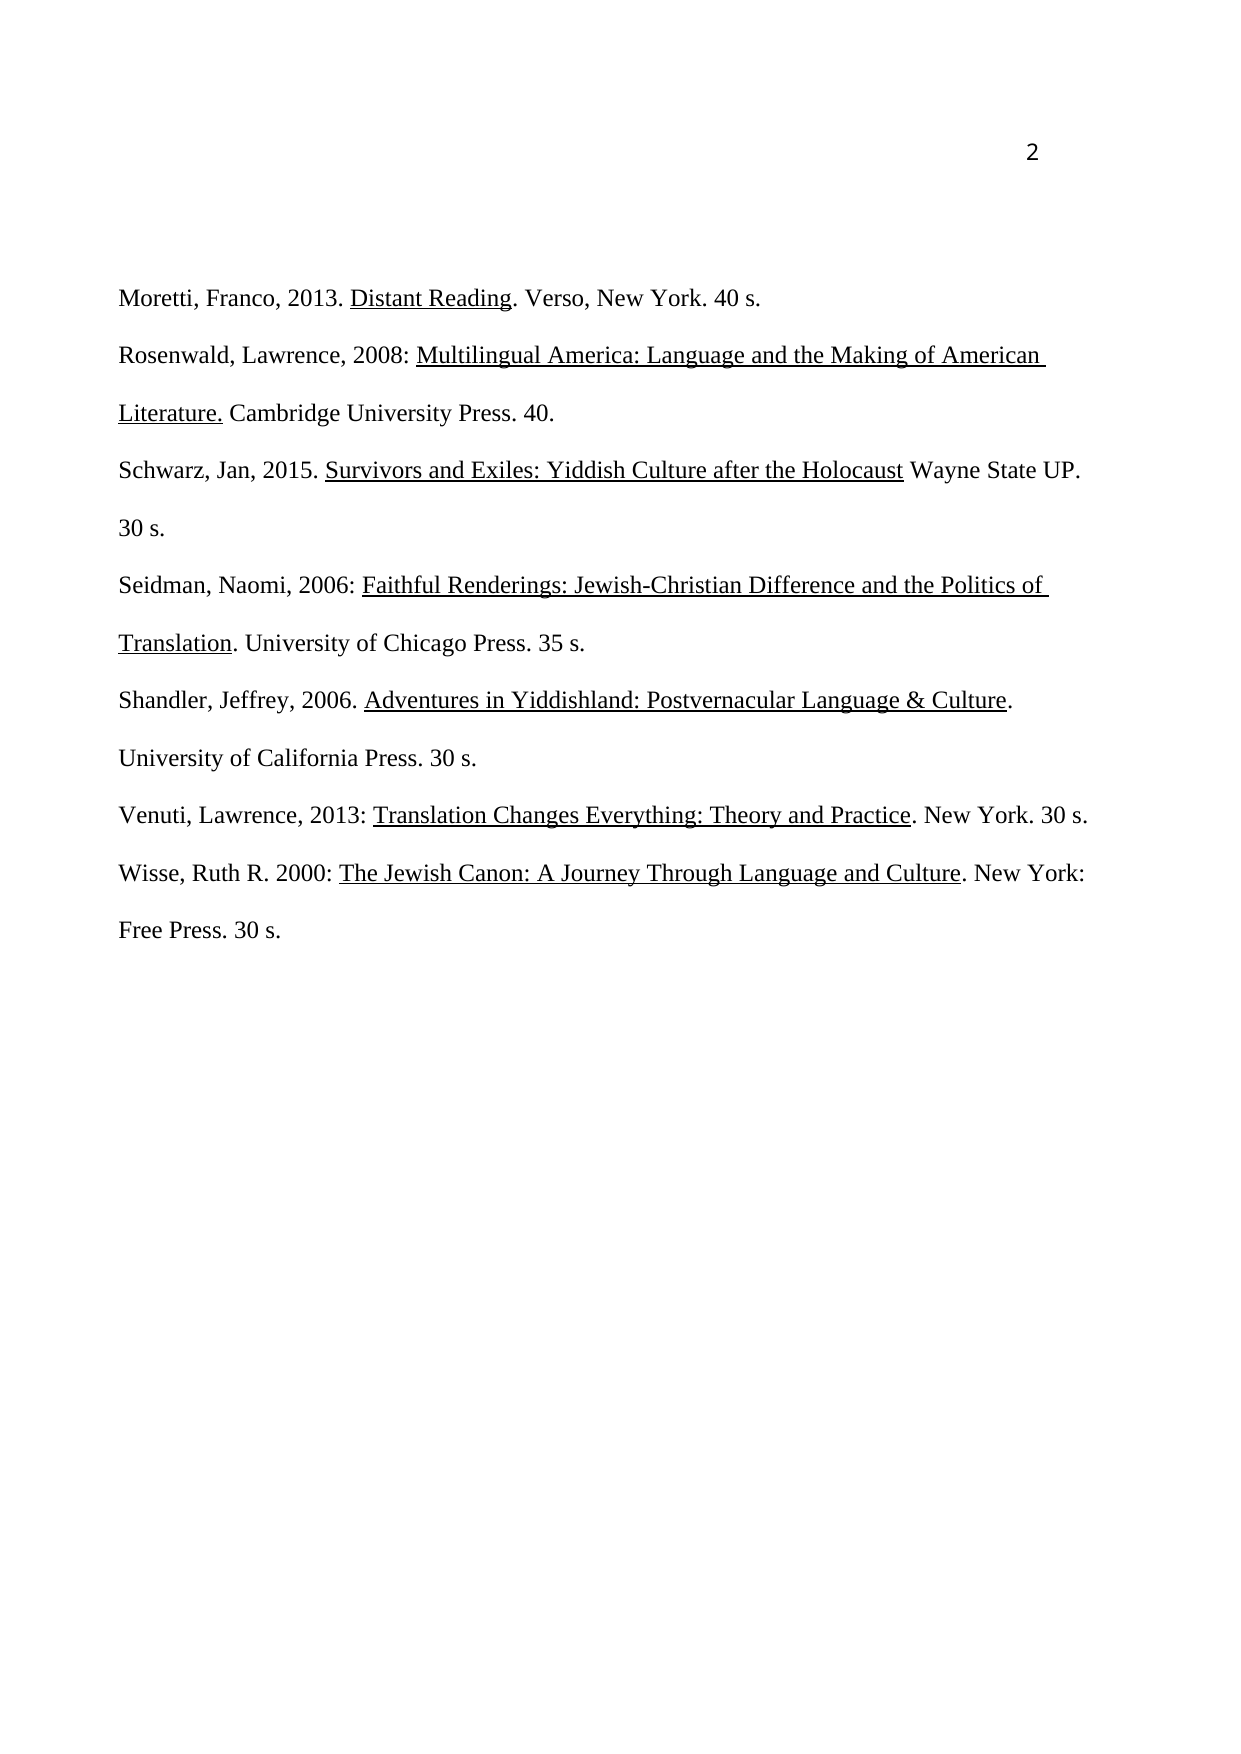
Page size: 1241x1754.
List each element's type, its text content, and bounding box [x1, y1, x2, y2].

text Venuti, Lawrence, 2013: Translation Changes Everything: Theory and Practice. New York. 30 s. [118, 800, 1122, 829]
text Wisse, Ruth R. 2000: The Jewish Canon: A Journey Through Language and Culture. New York: Free Press. 30 s. [118, 858, 1122, 944]
text Seidman, Naomi, 2006: Faithful Renderings: Jewish-Christian Difference and the Politics of Translation. University of Chicago Press. 35 s. [118, 570, 1122, 656]
text Schwarz, Jan, 2015. Survivors and Exiles: Yiddish Culture after the Holocaust Wayne State UP. [118, 455, 1122, 484]
text Rosenwald, Lawrence, 2008: Multilingual America: Language and the Making of American Literature. Cambridge University Press. 40. [118, 340, 1122, 426]
text 30 s. [118, 513, 1122, 541]
text Moretti, Franco, 2013. Distant Reading. Verso, New York. 40 s. [118, 283, 1122, 311]
text Shandler, Jeffrey, 2006. Adventures in Yiddishland: Postvernacular Language & Culture. University of California Press. 30 s. [118, 685, 1122, 771]
